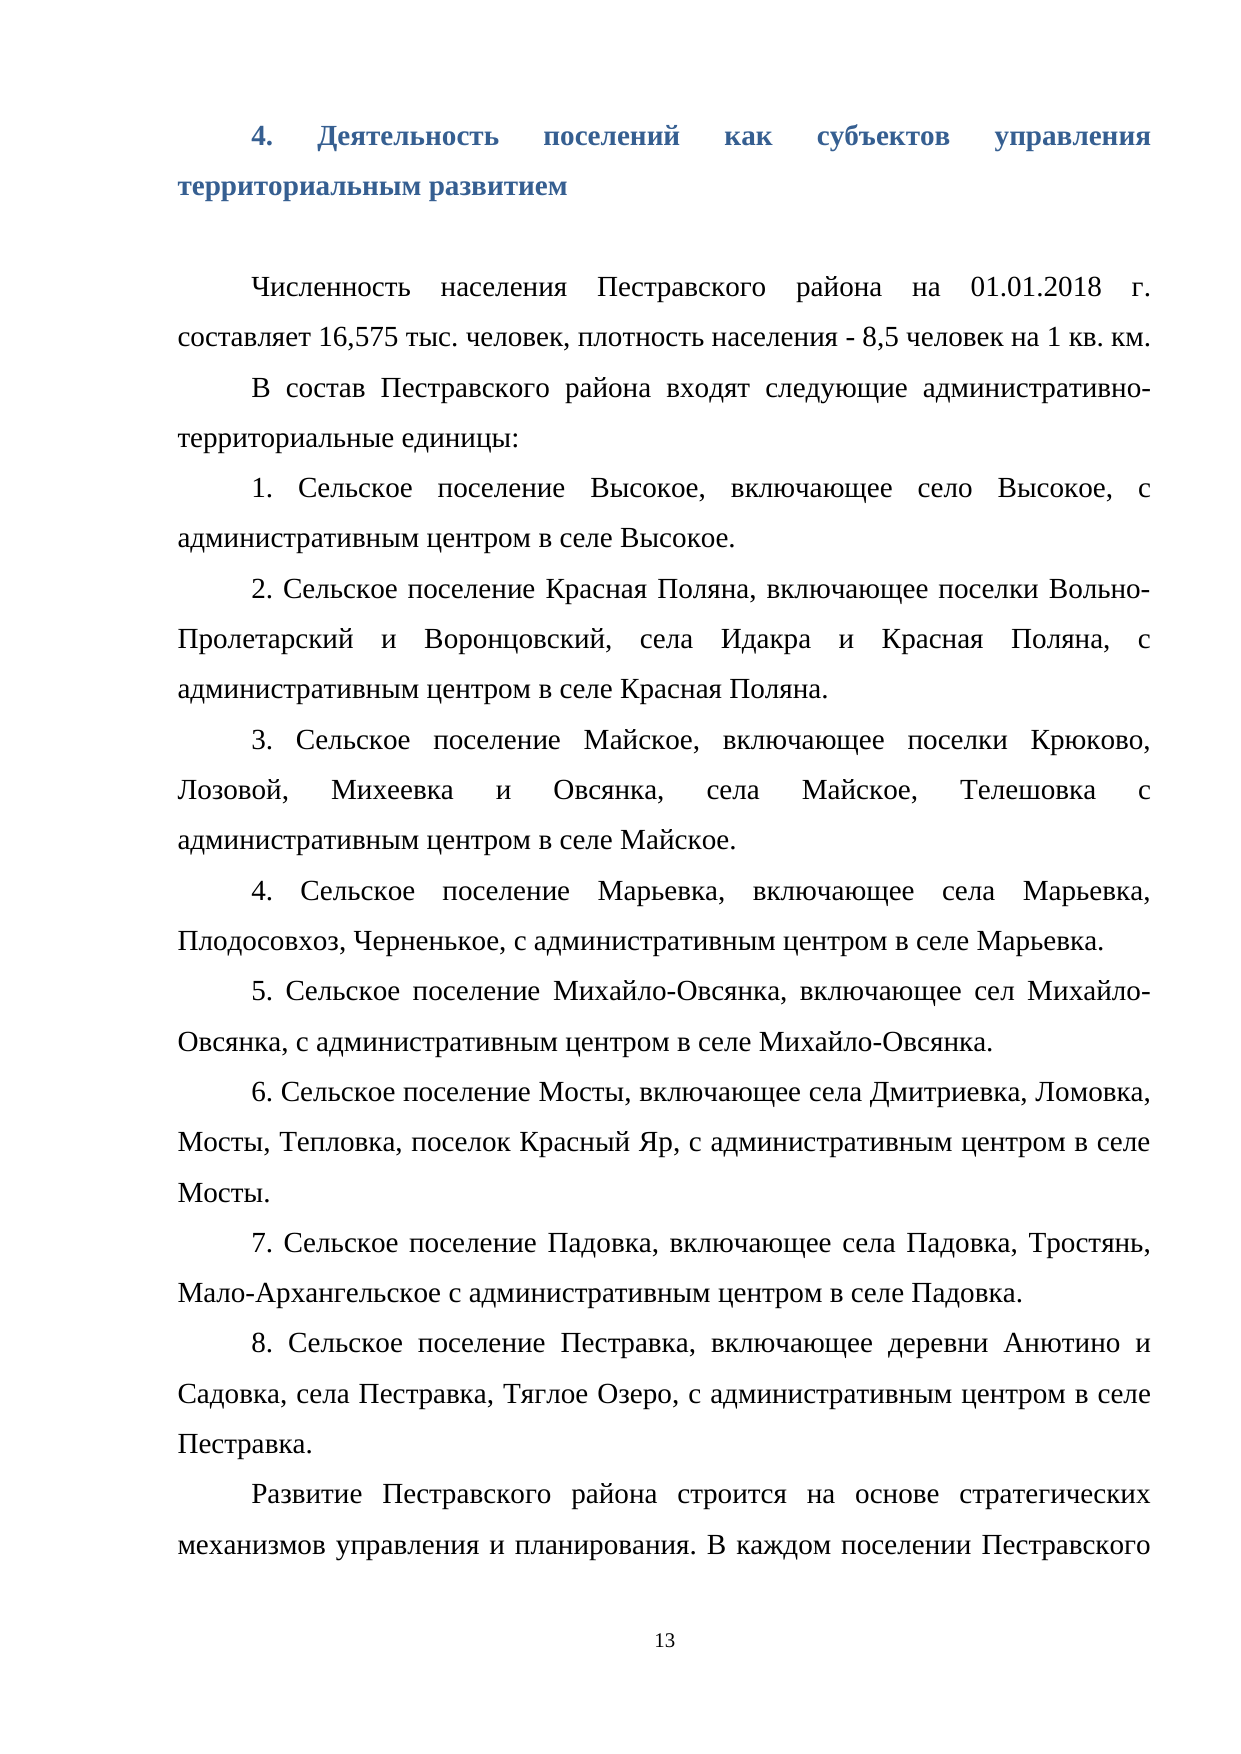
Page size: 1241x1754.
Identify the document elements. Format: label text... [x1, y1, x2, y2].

text 3. Сельское поселение Майское, включающее поселки Крюково, Лозовой, Михеевка и Овсянка, села Майское, Телешовка с административным центром в селе Майское. [177, 722, 1152, 856]
text 8. Сельское поселение Пестравка, включающее деревни Анютино и Садовка, села Пестравка, Тяглое Озеро, с административным центром в селе Пестравка. [177, 1326, 1152, 1460]
text В состав Пестравского района входят следующие административно-территориальные единицы: [177, 370, 1152, 453]
text Численность населения Пестравского района на 01.01.2018 г. составляет 16,575 тыс. человек, плотность населения - 8,5 человек на 1 кв. км. [177, 269, 1152, 353]
text 2. Сельское поселение Красная Поляна, включающее поселки Вольно-Пролетарский и Воронцовский, села Идакра и Красная Поляна, с административным центром в селе Красная Поляна. [177, 571, 1152, 705]
text 1. Сельское поселение Высокое, включающее село Высокое, с административным центром в селе Высокое. [177, 470, 1152, 554]
text 4. Сельское поселение Марьевка, включающее села Марьевка, Плодосовхоз, Черненькое, с административным центром в селе Марьевка. [177, 873, 1152, 957]
text 5. Сельское поселение Михайло-Овсянка, включающее сел Михайло-Овсянка, с административным центром в селе Михайло-Овсянка. [177, 973, 1152, 1057]
text 4. Деятельность поселений как субъектов управления территориальным развитием [177, 118, 1152, 202]
text 7. Сельское поселение Падовка, включающее села Падовка, Тростянь, Мало-Архангельское с административным центром в селе Падовка. [177, 1225, 1152, 1309]
text 6. Сельское поселение Мосты, включающее села Дмитриевка, Ломовка, Мосты, Тепловка, поселок Красный Яр, с административным центром в селе Мосты. [177, 1074, 1152, 1208]
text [177, 1477, 1152, 1560]
